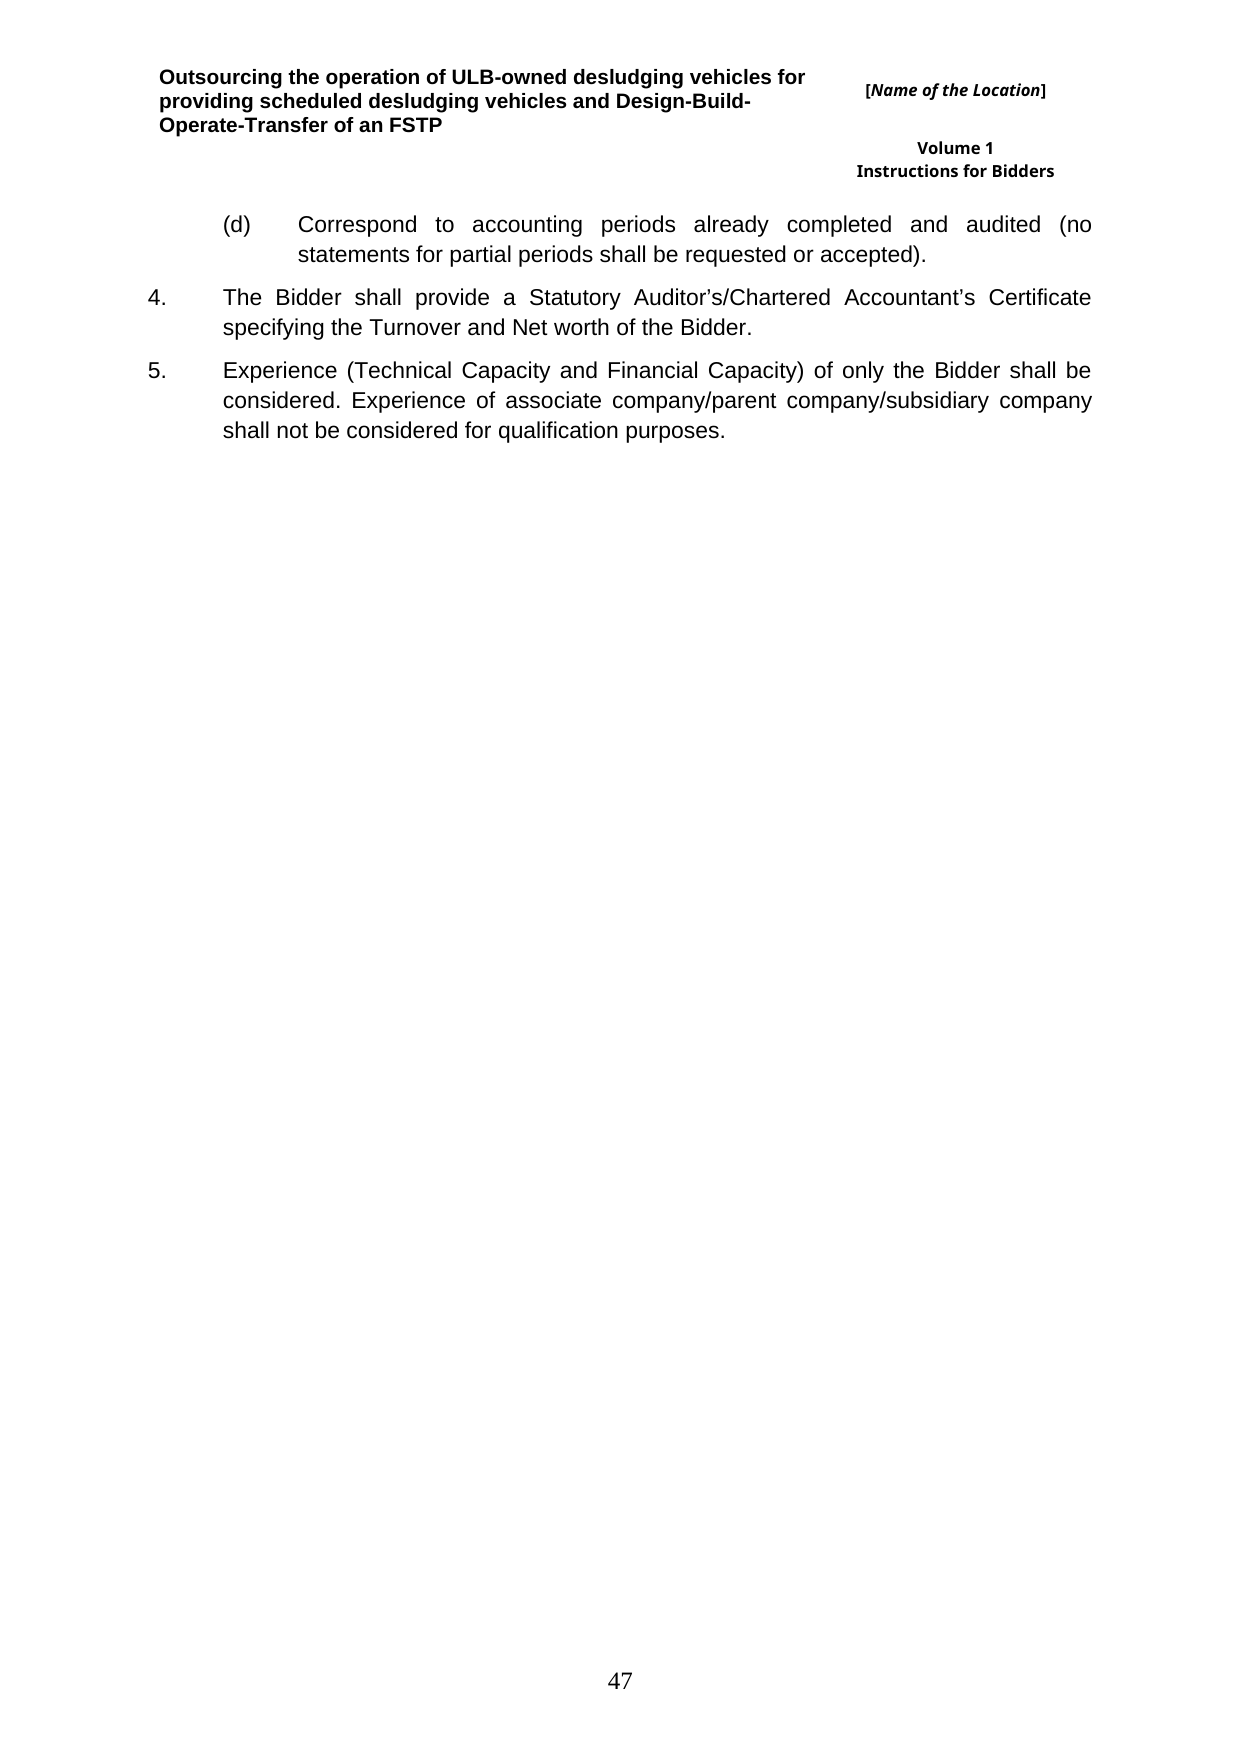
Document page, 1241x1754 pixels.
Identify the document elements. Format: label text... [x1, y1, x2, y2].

text (d) Correspond to accounting periods already completed and audited (no statements for partial periods shall be requested or accepted). [223, 211, 1092, 268]
list Experience (Technical Capacity and Financial Capacity) of only the Bidder shall be considered. Experience of associate company/parent company/subsidiary company shall not be considered for qualification purposes. [148, 357, 1092, 444]
list The Bidder shall provide a Statutory Auditor’s/Chartered Accountant’s Certificate specifying the Turnover and Net worth of the Bidder. [148, 284, 1092, 341]
